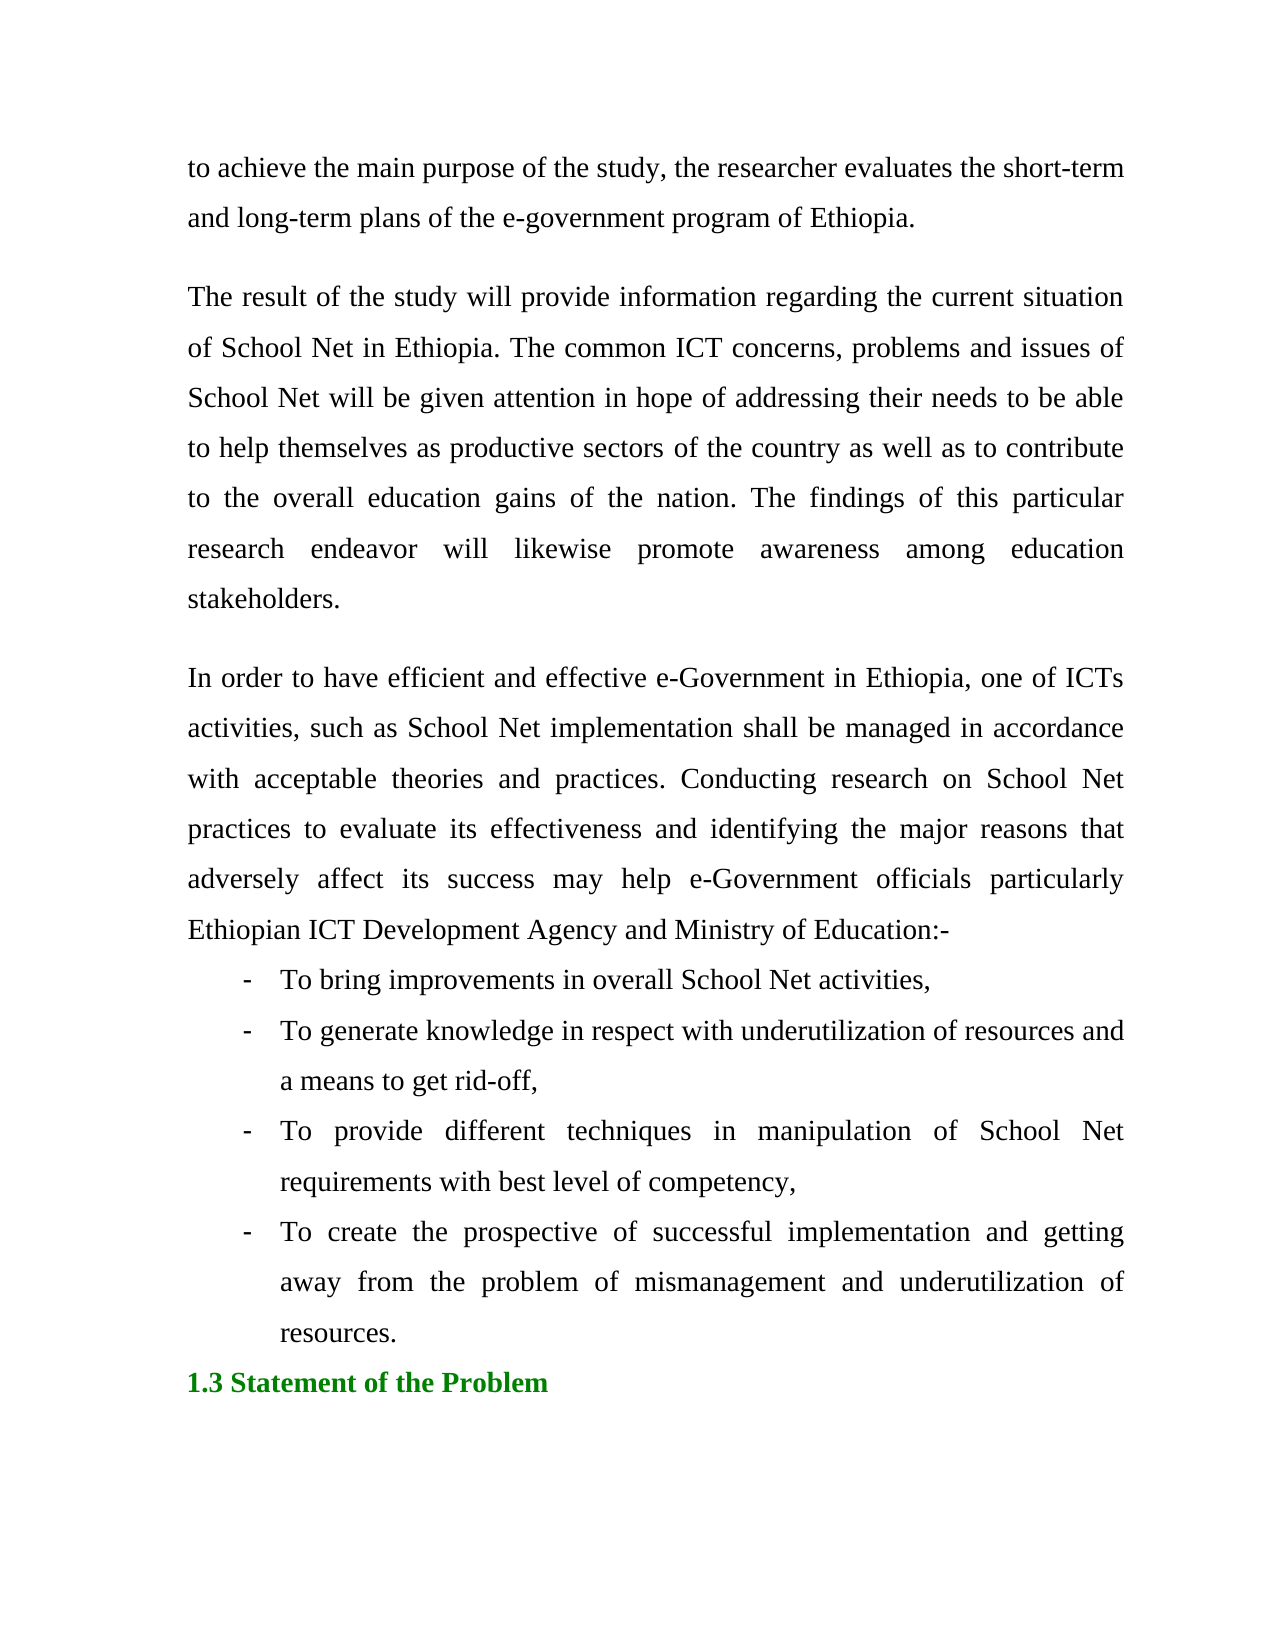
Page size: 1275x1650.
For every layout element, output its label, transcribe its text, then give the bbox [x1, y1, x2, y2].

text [187, 150, 1125, 234]
list To provide different techniques in manipulation of School Net requirements with best level of competency, [242, 1113, 1125, 1197]
list To bring improvements in overall School Net activities, [242, 962, 1125, 996]
list To generate knowledge in respect with underutilization of resources and a means to get rid-off, [242, 1013, 1125, 1097]
list To create the prospective of successful implementation and getting away from the problem of mismanagement and underutilization of resources. [242, 1214, 1125, 1348]
text The result of the study will provide information regarding the current situation of School Net in Ethiopia. The common ICT concerns, problems and issues of School Net will be given attention in hope of addressing their needs to be able to help themselves as productive sectors of the country as well as to contribute to the overall education gains of the nation. The findings of this particular research endeavor will likewise promote awareness among education stakeholders. [187, 279, 1125, 615]
text 1.3 Statement of the Problem [150, 1365, 1125, 1399]
text In order to have efficient and effective e-Government in Ethiopia, one of ICTs activities, such as School Net implementation shall be managed in accordance with acceptable theories and practices. Conducting research on School Net practices to evaluate its effectiveness and identifying the major reasons that adversely affect its success may help e-Government officials particularly Ethiopian ICT Development Agency and Ministry of Education:- [187, 660, 1125, 945]
